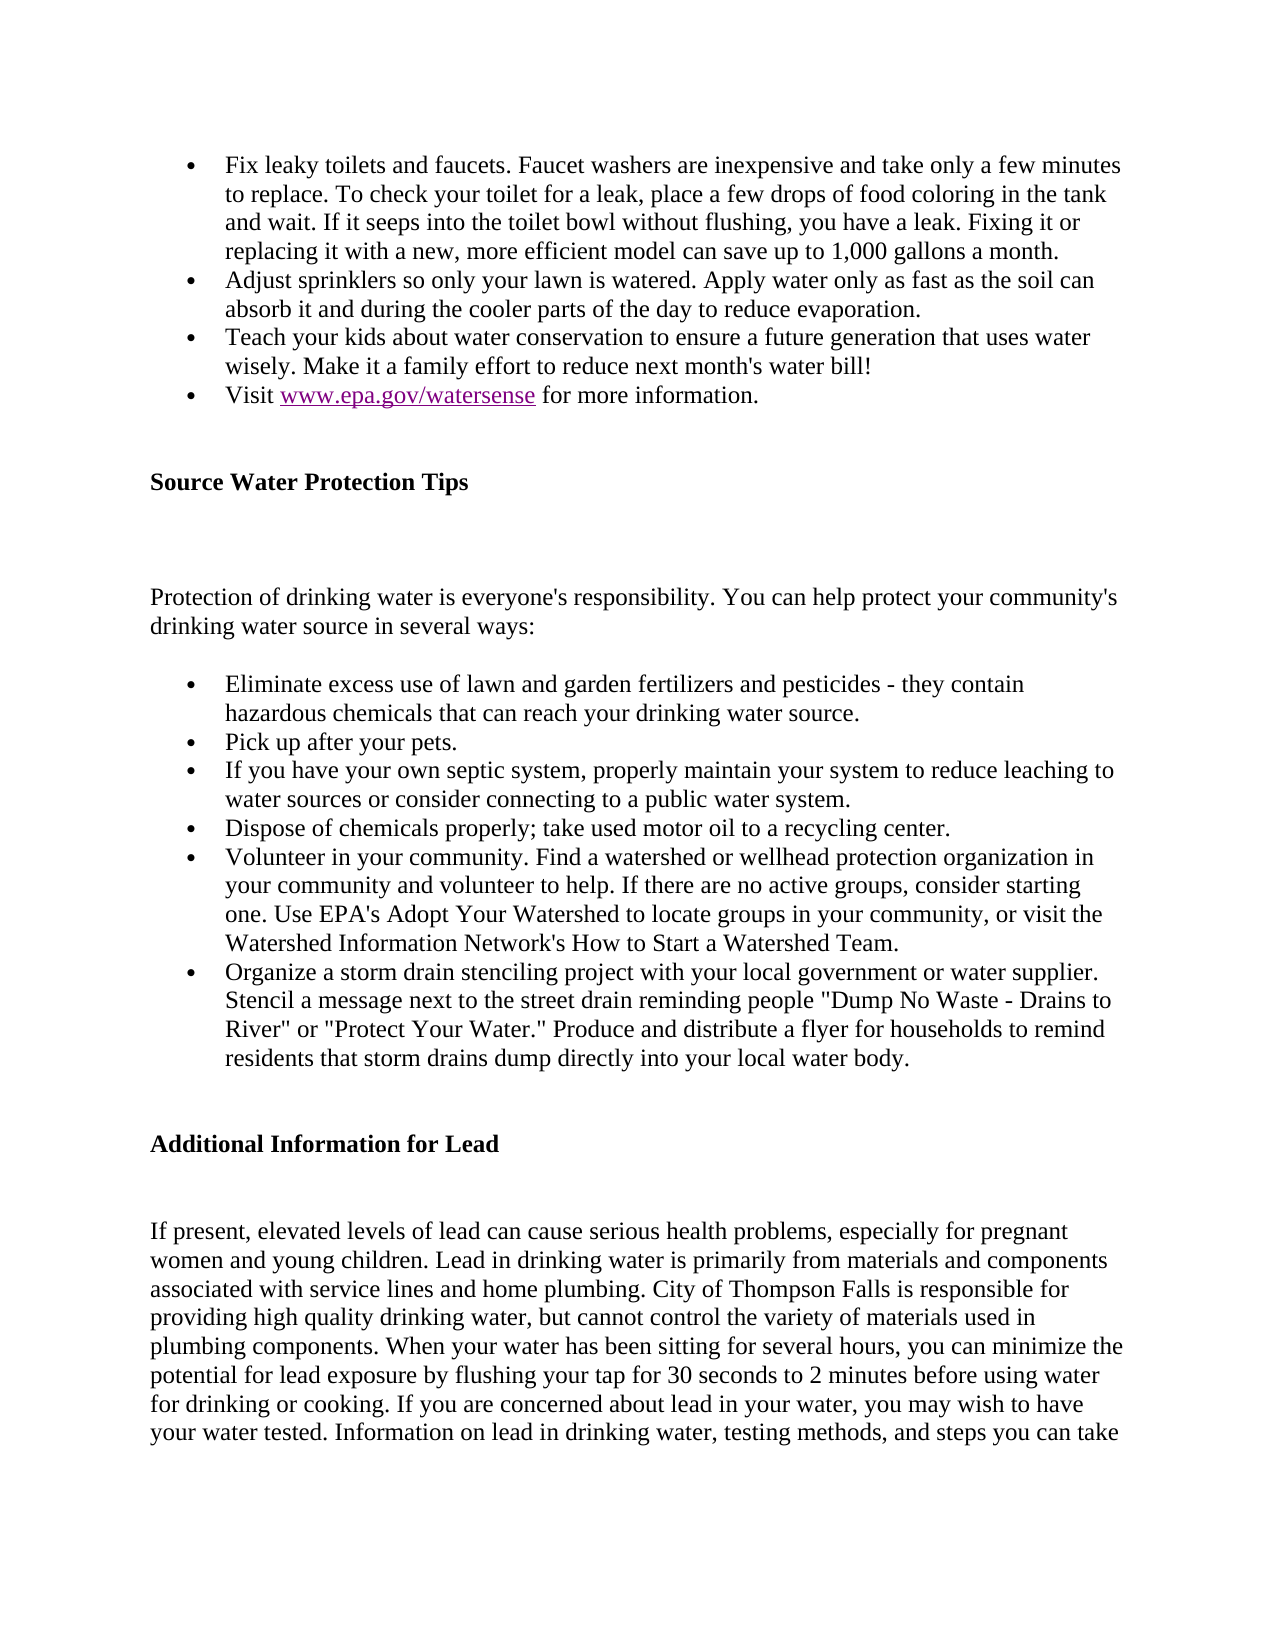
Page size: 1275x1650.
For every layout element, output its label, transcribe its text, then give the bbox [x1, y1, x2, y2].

text Additional Information for Lead [150, 1129, 1125, 1158]
list Eliminate excess use of lawn and garden fertilizers and pesticides - they contain hazardous chemicals that can reach your drinking water source. [187, 669, 1125, 727]
list Organize a storm drain stenciling project with your local government or water supplier. Stencil a message next to the street drain reminding people "Dump No Waste - Drains to River" or "Protect Your Water." Produce and distribute a flyer for households to remind residents that storm drains dump directly into your local water body. [187, 957, 1125, 1072]
list If you have your own septic system, properly maintain your system to reduce leaching to water sources or consider connecting to a public water system. [187, 755, 1125, 813]
list Pick up after your pets. [187, 727, 1125, 755]
list Dispose of chemicals properly; take used motor oil to a recycling center. [187, 813, 1125, 842]
list Volunteer in your community. Find a watershed or wellhead protection organization in your community and volunteer to help. If there are no active groups, consider starting one. Use EPA's Adopt Your Watershed to locate groups in your community, or visit the Watershed Information Network's How to Start a Watershed Team. [187, 842, 1125, 957]
text Source Water Protection Tips [150, 467, 1125, 495]
list Teach your kids about water conservation to ensure a future generation that uses water wisely. Make it a family effort to reduce next month's water bill! [187, 322, 1125, 380]
list Adjust sprinklers so only your lawn is watered. Apply water only as fast as the soil can absorb it and during the cooler parts of the day to reduce evaporation. [187, 265, 1125, 322]
list Visit www.epa.gov/watersense for more information. [187, 380, 1125, 409]
list Fix leaky toilets and faucets. Faucet washers are inexpensive and take only a few minutes to replace. To check your toilet for a leak, place a few drops of food coloring in the tank and wait. If it seeps into the toilet bowl without flushing, you have a leak. Fixing it or replacing it with a new, more efficient model can save up to 1,000 gallons a month. [187, 150, 1125, 265]
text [150, 1187, 1125, 1446]
text Protection of drinking water is everyone's responsibility. You can help protect your community's drinking water source in several ways: [150, 582, 1125, 640]
